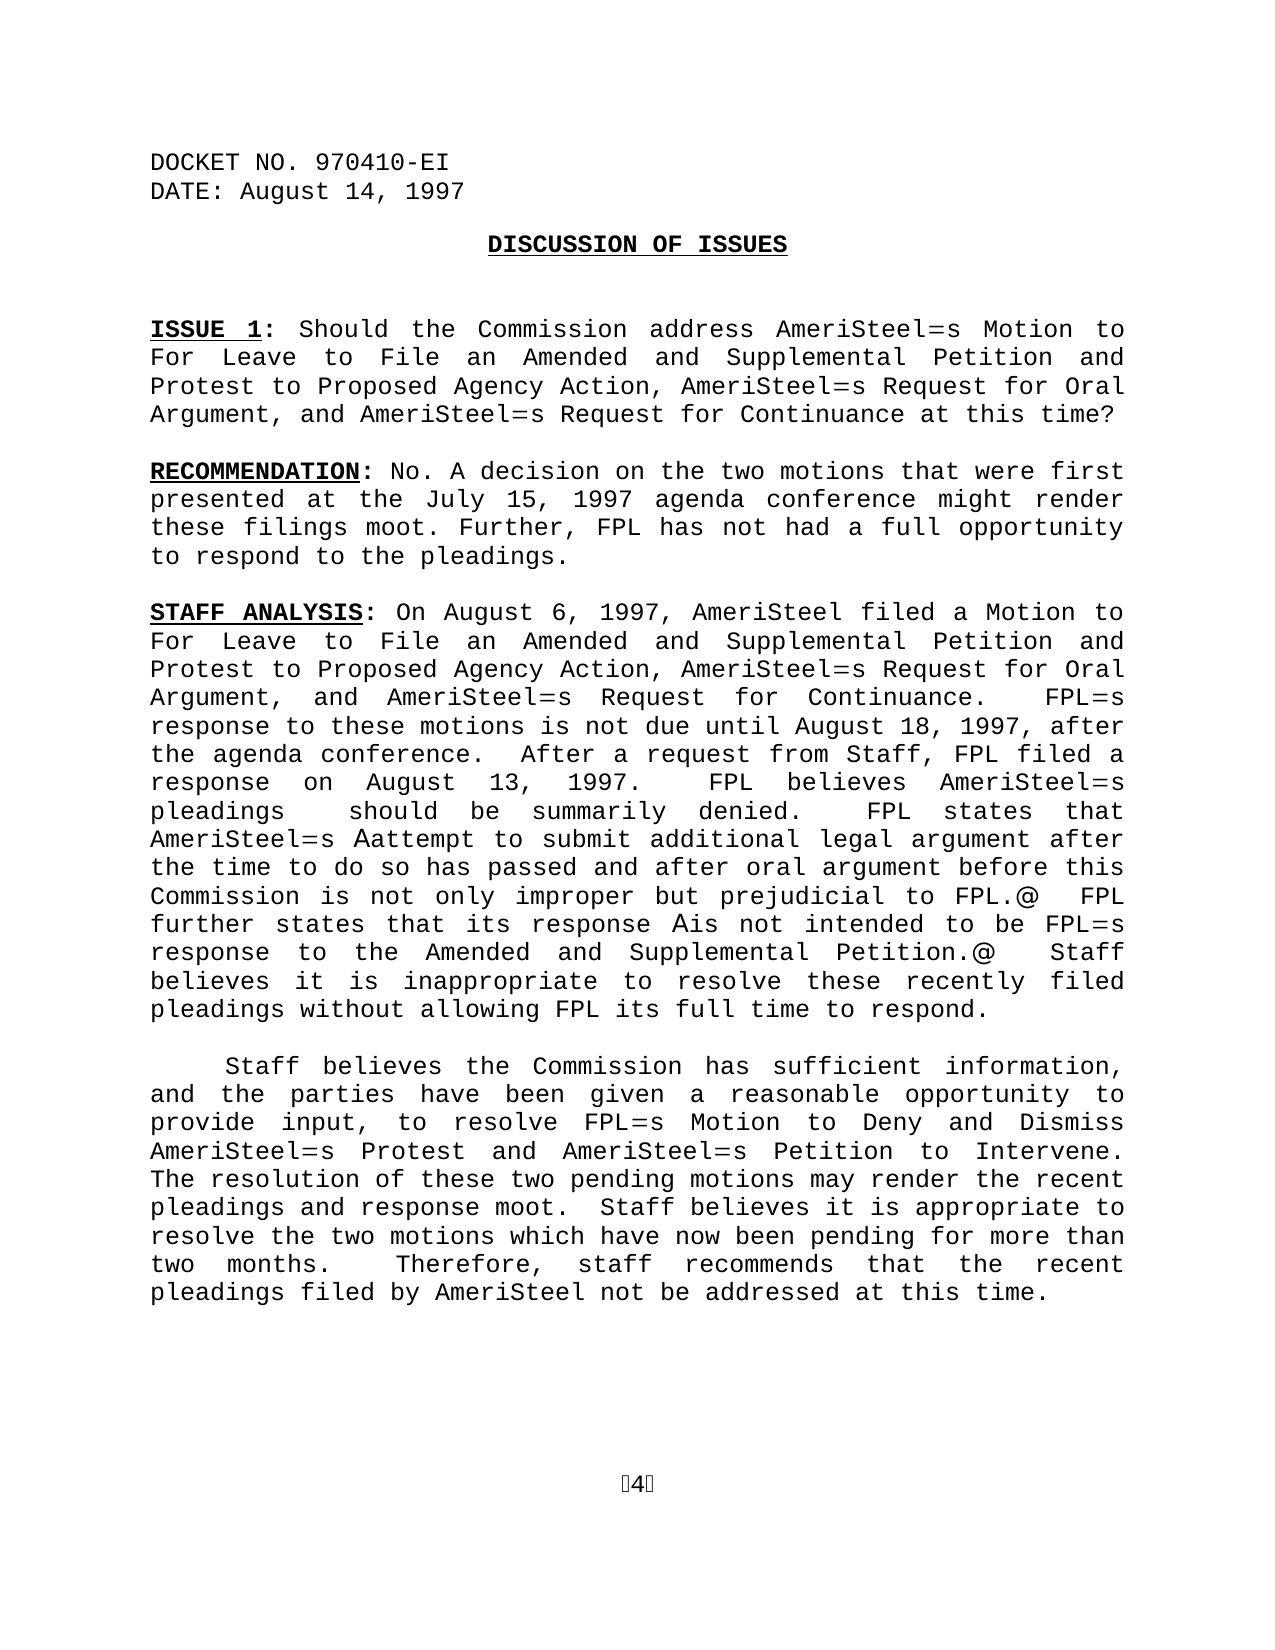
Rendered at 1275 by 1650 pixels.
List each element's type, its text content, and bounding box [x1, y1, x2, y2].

text DISCUSSION OF ISSUES [150, 232, 1125, 260]
text ISSUE 1: Should the Commission address AmeriSteels Motion to For Leave to File an Amended and Supplemental Petition and Protest to Proposed Agency Action, AmeriSteels Request for Oral Argument, and AmeriSteels Request for Continuance at this time? [150, 317, 1125, 430]
text RECOMMENDATION: No. A decision on the two motions that were first presented at the July 15, 1997 agenda conference might render these filings moot. Further, FPL has not had a full opportunity to respond to the pleadings. [150, 458, 1125, 572]
text Staff believes the Commission has sufficient information, and the parties have been given a reasonable opportunity to provide input, to resolve FPLs Motion to Deny and Dismiss AmeriSteels Protest and AmeriSteels Petition to Intervene. The resolution of these two pending motions may render the recent pleadings and response moot. Staff believes it is appropriate to resolve the two motions which have now been pending for more than two months. Therefore, staff recommends that the recent pleadings filed by AmeriSteel not be addressed at this time. [150, 1053, 1125, 1308]
text STAFF ANALYSIS: On August 6, 1997, AmeriSteel filed a Motion to For Leave to File an Amended and Supplemental Petition and Protest to Proposed Agency Action, AmeriSteels Request for Oral Argument, and AmeriSteels Request for Continuance. FPLs response to these motions is not due until August 18, 1997, after the agenda conference. After a request from Staff, FPL filed a response on August 13, 1997. FPL believes AmeriSteels pleadings should be summarily denied. FPL states that AmeriSteels attempt to submit additional legal argument after the time to do so has passed and after oral argument before this Commission is not only improper but prejudicial to FPL. FPL further states that its response is not intended to be FPLs response to the Amended and Supplemental Petition. Staff believes it is inappropriate to resolve these recently filed pleadings without allowing FPL its full time to respond. [150, 600, 1125, 1025]
